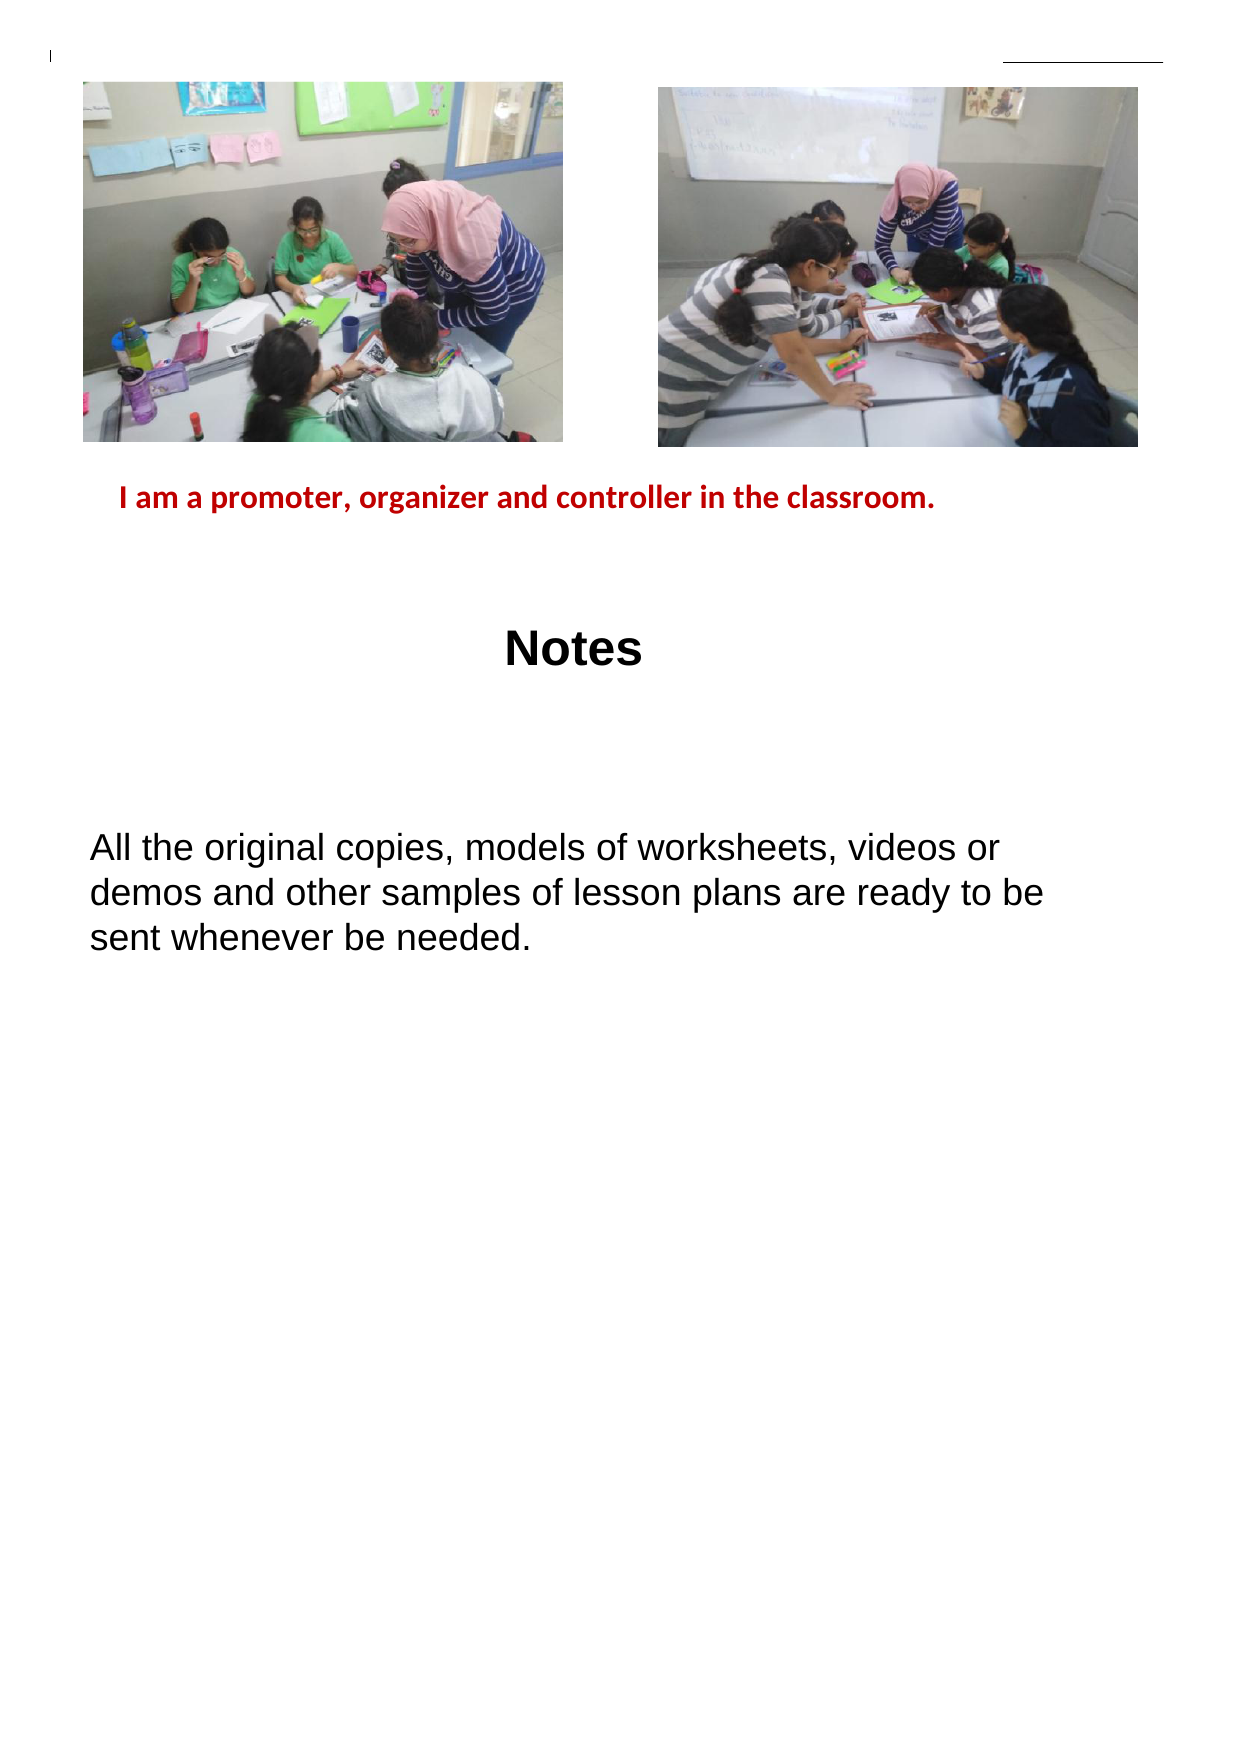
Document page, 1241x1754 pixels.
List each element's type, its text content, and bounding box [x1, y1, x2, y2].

text I am a promoter, organizer and controller in the classroom. [119, 476, 1123, 516]
text Notes [504, 618, 1123, 676]
picture [50, 50, 1164, 522]
text All the original copies, models of worksheets, videos or demos and other samples of lesson plans are ready to be sent whenever be needed. [89, 825, 1123, 959]
